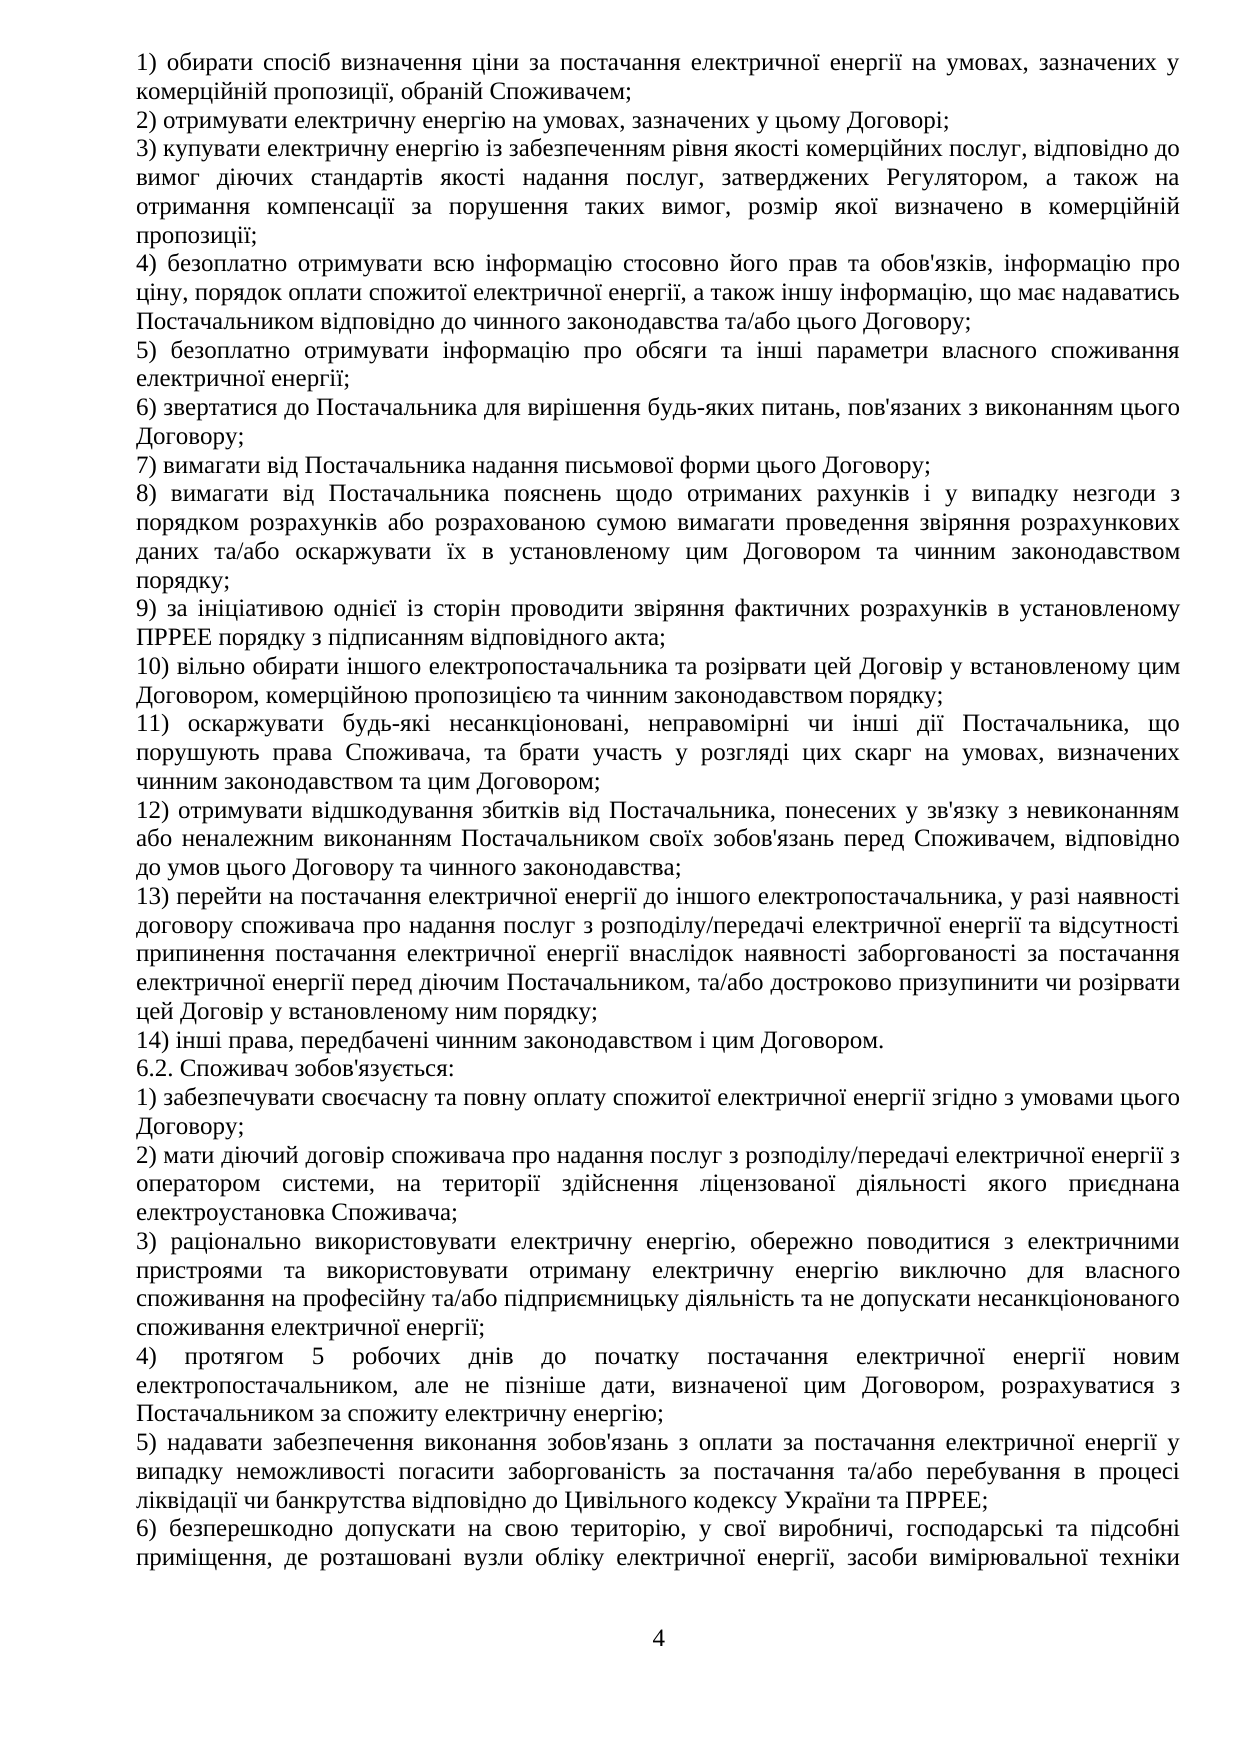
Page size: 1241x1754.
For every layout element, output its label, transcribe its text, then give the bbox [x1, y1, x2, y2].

text 6) звертатися до Постачальника для вирішення будь-яких питань, пов'язаних з виконанням цього Договору; [136, 392, 1181, 450]
text 1) обирати спосіб визначення ціни за постачання електричної енергії на умовах, зазначених у комерційній пропозиції, обраній Споживачем; [136, 47, 1181, 105]
text 2) мати діючий договір споживача про надання послуг з розподілу/передачі електричної енергії з оператором системи, на території здійснення ліцензованої діяльності якого приєднана електроустановка Споживача; [136, 1140, 1181, 1226]
text 4) протягом 5 робочих днів до початку постачання електричної енергії новим електропостачальником, але не пізніше дати, визначеної цим Договором, розрахуватися з Постачальником за спожиту електричну енергію; [136, 1341, 1181, 1427]
text 8) вимагати від Постачальника пояснень щодо отриманих рахунків і у випадку незгоди з порядком розрахунків або розрахованою сумою вимагати проведення звіряння розрахункових даних та/або оскаржувати їх в установленому цим Договором та чинним законодавством порядку; [136, 478, 1181, 593]
text 7) вимагати від Постачальника надання письмової форми цього Договору; [136, 450, 1181, 478]
text 6.2. Споживач зобов'язується: [136, 1053, 1181, 1082]
text 13) перейти на постачання електричної енергії до іншого електропостачальника, у разі наявності договору споживача про надання послуг з розподілу/передачі електричної енергії та відсутності припинення постачання електричної енергії внаслідок наявності заборгованості за постачання електричної енергії перед діючим Постачальником, та/або достроково призупинити чи розірвати цей Договір у встановленому ним порядку; [136, 881, 1181, 1025]
text 1) забезпечувати своєчасну та повну оплату спожитої електричної енергії згідно з умовами цього Договору; [136, 1082, 1181, 1140]
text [136, 1513, 1181, 1571]
text 4) безоплатно отримувати всю інформацію стосовно його прав та обов'язків, інформацію про ціну, порядок оплати спожитої електричної енергії, а також іншу інформацію, що має надаватись Постачальником відповідно до чинного законодавства та/або цього Договору; [136, 248, 1181, 335]
text 5) надавати забезпечення виконання зобов'язань з оплати за постачання електричної енергії у випадку неможливості погасити заборгованість за постачання та/або перебування в процесі ліквідації чи банкрутства відповідно до Цивільного кодексу України та ПРРЕЕ; [136, 1427, 1181, 1513]
text 14) інші права, передбачені чинним законодавством і цим Договором. [136, 1025, 1181, 1053]
text 9) за ініціативою однієї із сторін проводити звіряння фактичних розрахунків в установленому ПРРЕЕ порядку з підписанням відповідного акта; [136, 593, 1181, 651]
text 5) безоплатно отримувати інформацію про обсяги та інші параметри власного споживання електричної енергії; [136, 335, 1181, 392]
text 2) отримувати електричну енергію на умовах, зазначених у цьому Договорі; [136, 105, 1181, 133]
text 11) оскаржувати будь-які несанкціоновані, неправомірні чи інші дії Постачальника, що порушують права Споживача, та брати участь у розгляді цих скарг на умовах, визначених чинним законодавством та цим Договором; [136, 708, 1181, 795]
text 3) раціонально використовувати електричну енергію, обережно поводитися з електричними пристроями та використовувати отриману електричну енергію виключно для власного споживання на професійну та/або підприємницьку діяльність та не допускати несанкціонованого споживання електричної енергії; [136, 1226, 1181, 1341]
text 10) вільно обирати іншого електропостачальника та розірвати цей Договір у встановленому цим Договором, комерційною пропозицією та чинним законодавством порядку; [136, 651, 1181, 708]
text 12) отримувати відшкодування збитків від Постачальника, понесених у зв'язку з невиконанням або неналежним виконанням Постачальником своїх зобов'язань перед Споживачем, відповідно до умов цього Договору та чинного законодавства; [136, 795, 1181, 881]
text 3) купувати електричну енергію із забезпеченням рівня якості комерційних послуг, відповідно до вимог діючих стандартів якості надання послуг, затверджених Регулятором, а також на отримання компенсації за порушення таких вимог, розмір якої визначено в комерційній пропозиції; [136, 133, 1181, 248]
